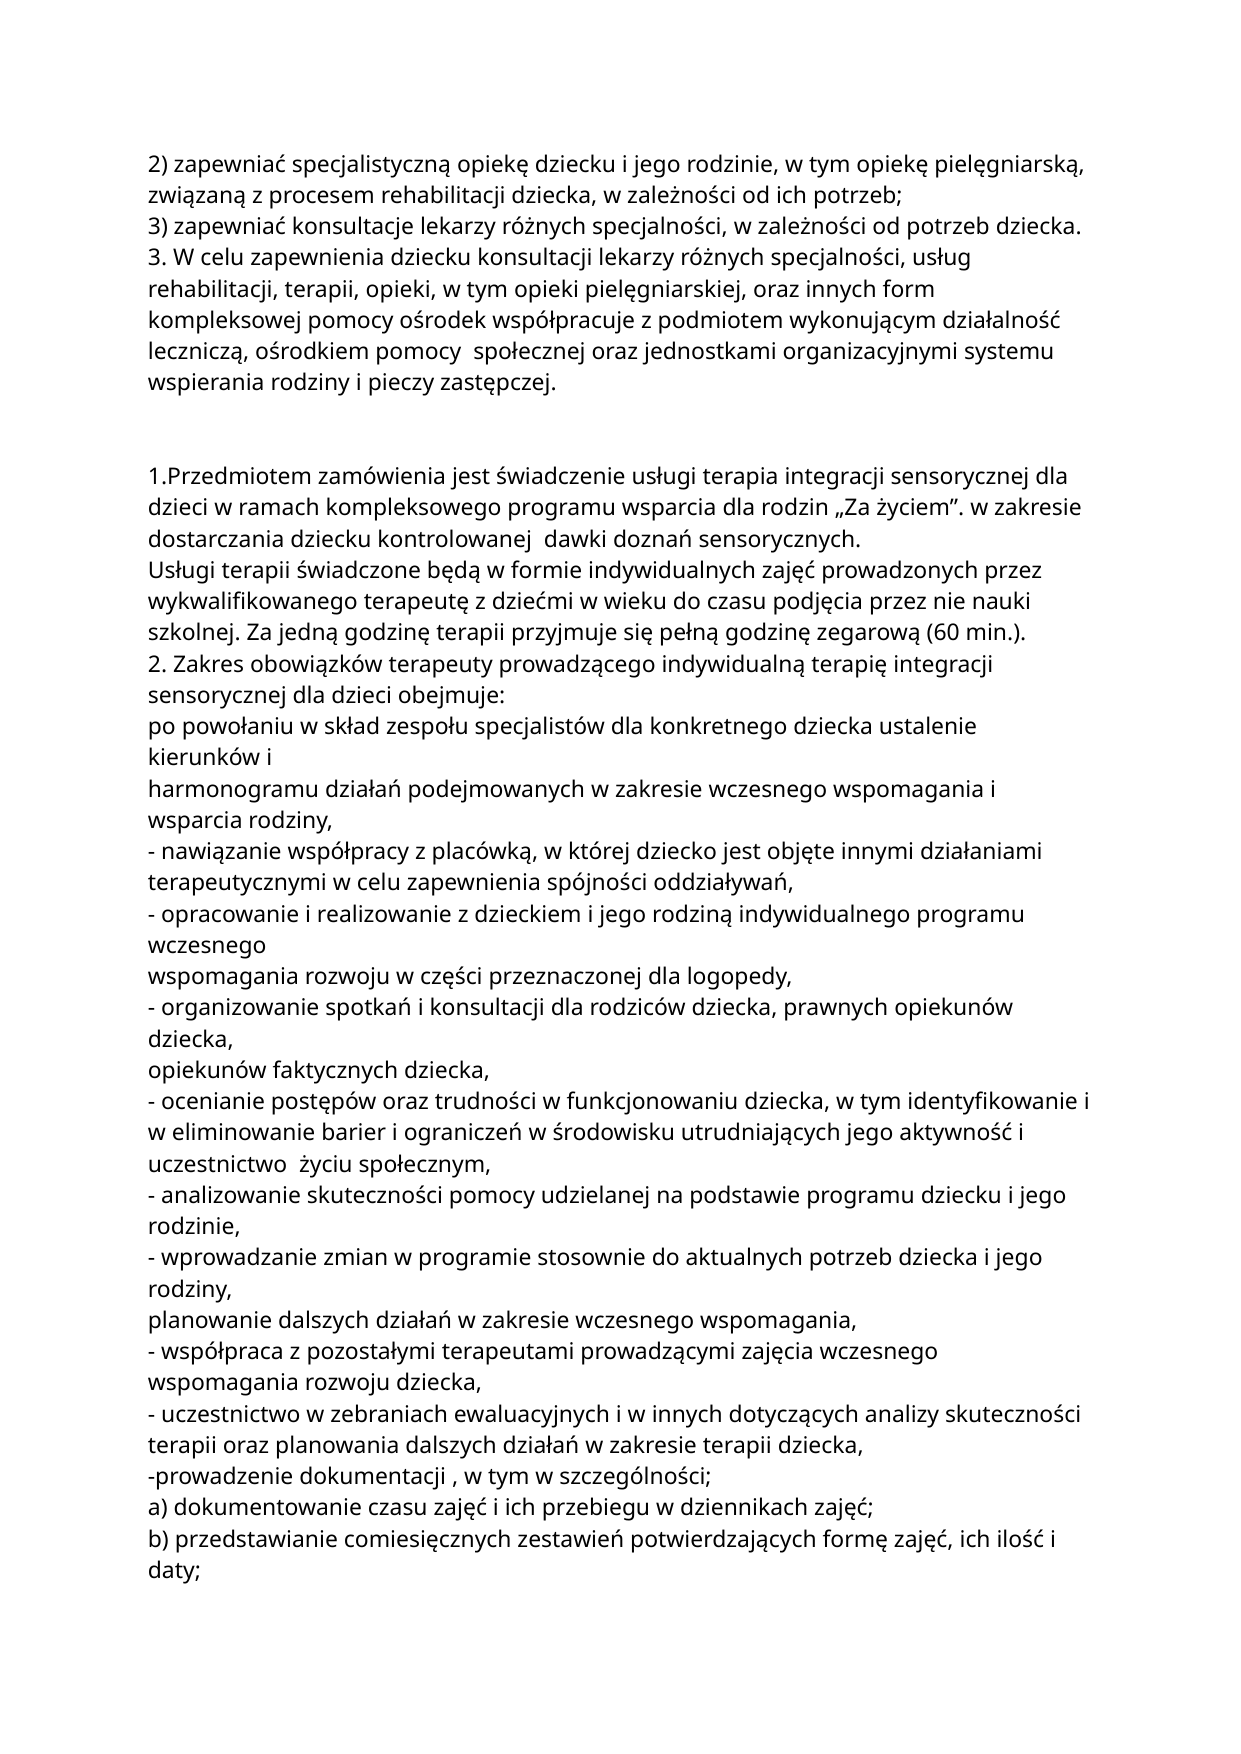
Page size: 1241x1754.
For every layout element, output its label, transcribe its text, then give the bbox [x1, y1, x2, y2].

text dzieci w ramach kompleksowego programu wsparcia dla rodzin „Za życiem”. w zakresie dostarczania dziecku kontrolowanej dawki doznań sensorycznych. [148, 491, 1093, 554]
text planowanie dalszych działań w zakresie wczesnego wspomagania, [148, 1304, 1093, 1335]
text 2. Zakres obowiązków terapeuty prowadzącego indywidualną terapię integracji [148, 648, 1093, 679]
text 3. W celu zapewnienia dziecku konsultacji lekarzy różnych specjalności, usług rehabilitacji, terapii, opieki, w tym opieki pielęgniarskiej, oraz innych form kompleksowej pomocy ośrodek współpracuje z podmiotem wykonującym działalność leczniczą, ośrodkiem pomocy społecznej oraz jednostkami organizacyjnymi systemu wspierania rodziny i pieczy zastępczej. [148, 241, 1093, 398]
text - opracowanie i realizowanie z dzieckiem i jego rodziną indywidualnego programu wczesnego [148, 898, 1093, 960]
text - współpraca z pozostałymi terapeutami prowadzącymi zajęcia wczesnego wspomagania rozwoju dziecka, [148, 1335, 1093, 1398]
text opiekunów faktycznych dziecka, [148, 1054, 1093, 1085]
text wspomagania rozwoju w części przeznaczonej dla logopedy, [148, 960, 1093, 991]
text 1.Przedmiotem zamówienia jest świadczenie usługi terapia integracji sensorycznej dla [148, 460, 1093, 491]
text sensorycznej dla dzieci obejmuje: [148, 679, 1093, 710]
text harmonogramu działań podejmowanych w zakresie wczesnego wspomagania i wsparcia rodziny, [148, 773, 1093, 835]
text 3) zapewniać konsultacje lekarzy różnych specjalności, w zależności od potrzeb dziecka. [148, 210, 1093, 241]
text - organizowanie spotkań i konsultacji dla rodziców dziecka, prawnych opiekunów dziecka, [148, 991, 1093, 1054]
text - analizowanie skuteczności pomocy udzielanej na podstawie programu dziecku i jego rodzinie, [148, 1179, 1093, 1241]
text po powołaniu w skład zespołu specjalistów dla konkretnego dziecka ustalenie kierunków i [148, 710, 1093, 773]
text 2) zapewniać specjalistyczną opiekę dziecku i jego rodzinie, w tym opiekę pielęgniarską, związaną z procesem rehabilitacji dziecka, w zależności od ich potrzeb; [148, 148, 1093, 210]
text - nawiązanie współpracy z placówką, w której dziecko jest objęte innymi działaniami [148, 835, 1093, 866]
text b) przedstawianie comiesięcznych zestawień potwierdzających formę zajęć, ich ilość i daty; [148, 1523, 1093, 1585]
text - ocenianie postępów oraz trudności w funkcjonowaniu dziecka, w tym identyfikowanie i [148, 1085, 1093, 1116]
text - uczestnictwo w zebraniach ewaluacyjnych i w innych dotyczących analizy skuteczności terapii oraz planowania dalszych działań w zakresie terapii dziecka, [148, 1398, 1093, 1460]
text -prowadzenie dokumentacji , w tym w szczególności; [148, 1460, 1093, 1491]
text a) dokumentowanie czasu zajęć i ich przebiegu w dziennikach zajęć; [148, 1491, 1093, 1523]
text w eliminowanie barier i ograniczeń w środowisku utrudniających jego aktywność i uczestnictwo życiu społecznym, [148, 1116, 1093, 1179]
text terapeutycznymi w celu zapewnienia spójności oddziaływań, [148, 866, 1093, 898]
text Usługi terapii świadczone będą w formie indywidualnych zajęć prowadzonych przez wykwalifikowanego terapeutę z dziećmi w wieku do czasu podjęcia przez nie nauki szkolnej. Za jedną godzinę terapii przyjmuje się pełną godzinę zegarową (60 min.). [148, 554, 1093, 648]
text - wprowadzanie zmian w programie stosownie do aktualnych potrzeb dziecka i jego rodziny, [148, 1241, 1093, 1304]
